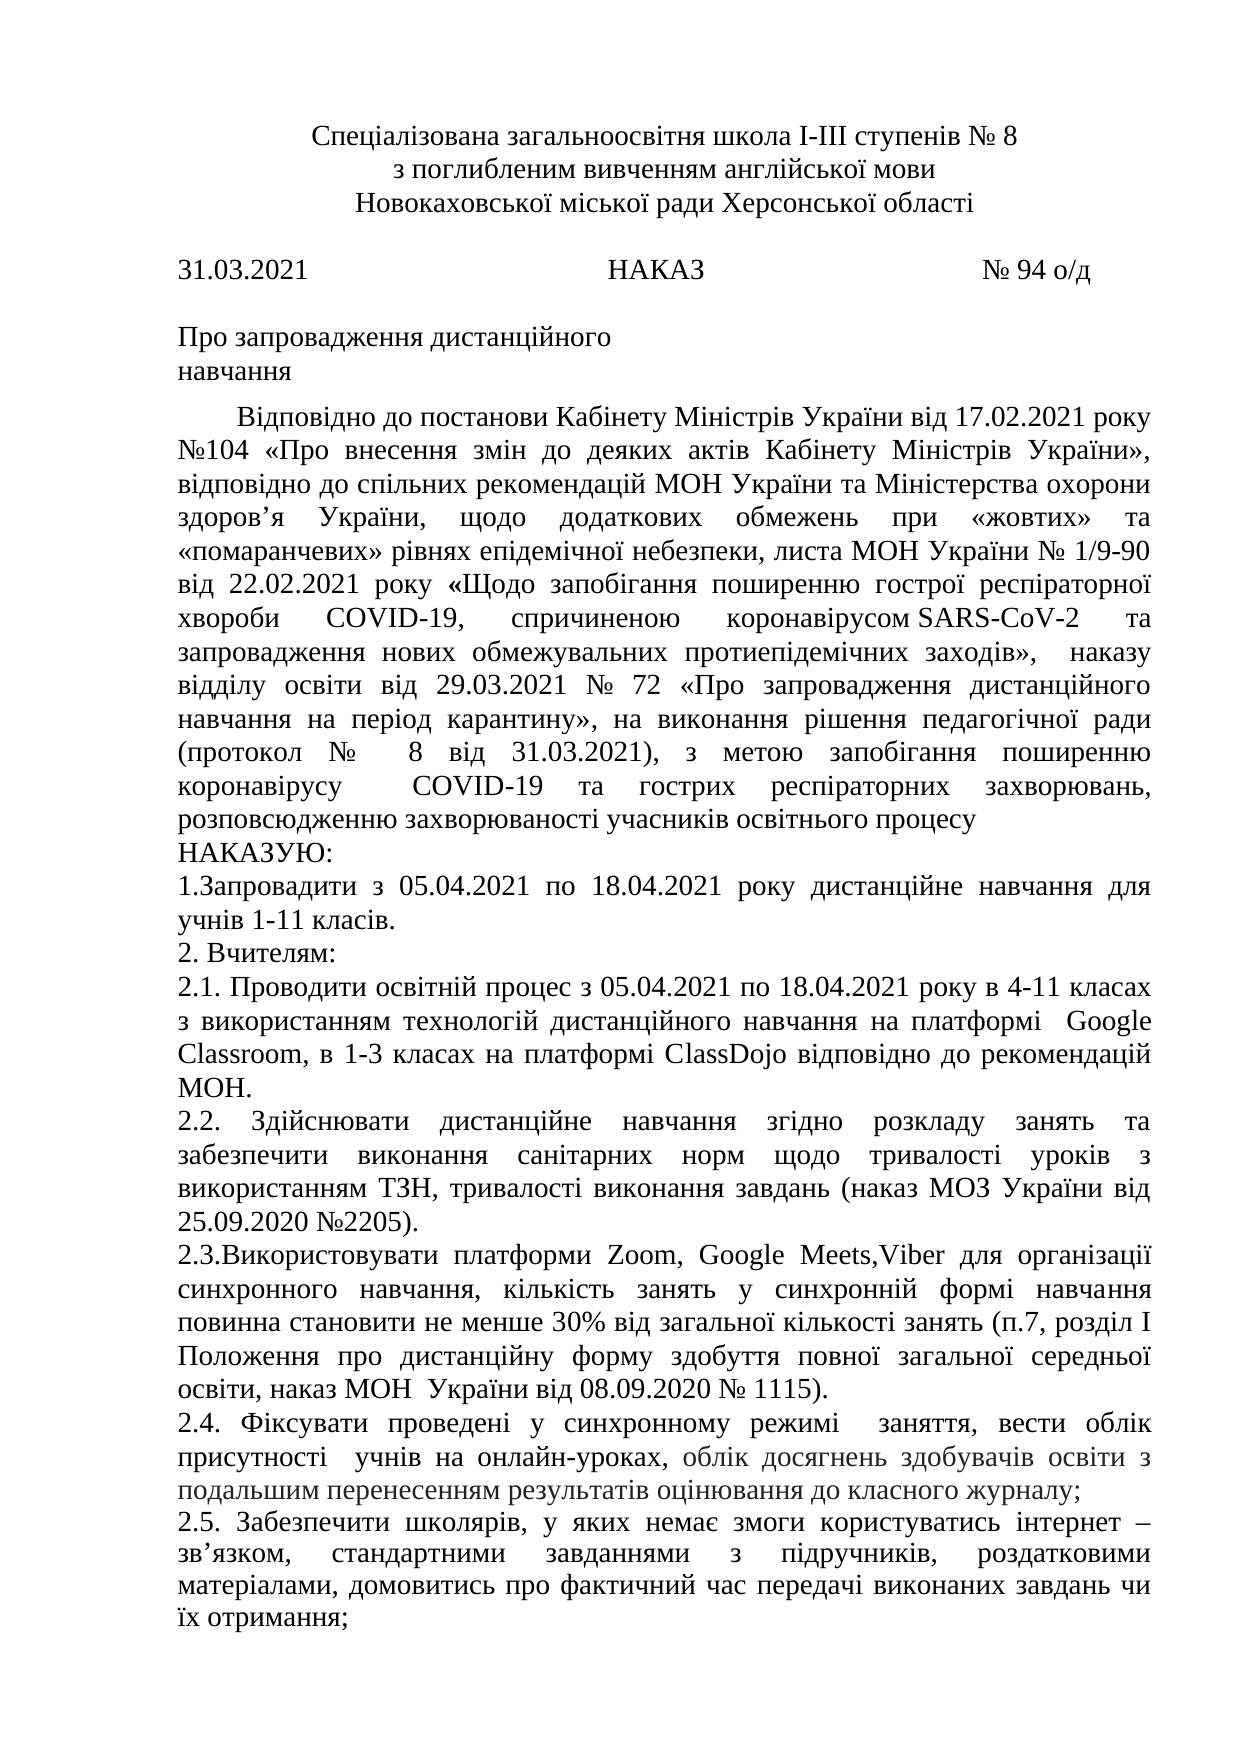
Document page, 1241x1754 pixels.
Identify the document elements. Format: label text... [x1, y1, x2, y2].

text 2.5. Забезпечити школярів, у яких немає змоги користуватись інтернет – зв’язком, стандартними завданнями з підручників, роздатковими матеріалами, домовитись про фактичний час передачі виконаних завдань чи їх отримання; [177, 1506, 1152, 1632]
text 31.03.2021 НАКАЗ № 94 о/д [177, 252, 1152, 286]
text Відповідно до постанови Кабінету Міністрів України від 17.02.2021 року №104 «Про внесення змін до деяких актів Кабінету Міністрів України», відповідно до спільних рекомендацій МОН України та Міністерства охорони здоров’я України, щодо додаткових обмежень при «жовтих» та «помаранчевих» рівнях епідемічної небезпеки, листа МОН України № 1/9-90 від 22.02.2021 року «Щодо запобігання поширенню гострої респіраторної хвороби СОVID-19, спричиненою коронавірусом SARS-CoV-2 та запровадження нових обмежувальних протиепідемічних заходів», наказу відділу освіти від 29.03.2021 № 72 «Про запровадження дистанційного навчання на період карантину», на виконання рішення педагогічної ради (протокол № 8 від 31.03.2021), з метою запобігання поширенню коронавірусу COVID-19 та гострих респіраторних захворювань, розповсюдженню захворюваності учасників освітнього процесу [177, 466, 1152, 634]
text Новокаховської міської ради Херсонської області [177, 185, 1152, 219]
text 2. Вчителям: [177, 936, 1152, 969]
text 2.4. Фіксувати проведені у синхронному режимі заняття, вести облік присутності учнів на онлайн-уроках, облік досягнень здобувачів освіти з подальшим перенесенням результатів оцінювання до класного журналу; [177, 1405, 1152, 1506]
text НАКАЗУЮ: [177, 835, 1152, 868]
text 2.3.Використовувати платформи Zoom, Google Meets,Viber для організації синхронного навчання, кількість занять у синхронній формі навчання повинна становити не менше 30% від загальної кількості занять (п.7, розділ І Положення про дистанційну форму здобуття повної загальної середньої освіти, наказ МОН України від 08.09.2020 № 1115). [177, 1237, 1152, 1405]
text Про запровадження дистанційного [177, 319, 1152, 353]
text навчання [177, 353, 1152, 386]
text 1.Запровадити з 05.04.2021 по 18.04.2021 року дистанційне навчання для учнів 1-11 класів. [177, 868, 1152, 936]
text Відповідно до постанови Кабінету Міністрів України від 17.02.2021 року №104 «Про внесення змін до деяких актів Кабінету Міністрів України», відповідно до спільних рекомендацій МОН України та Міністерства охорони здоров’я України, щодо додаткових обмежень при «жовтих» та «помаранчевих» рівнях епідемічної небезпеки, листа МОН України № 1/9-90 від 22.02.2021 року «Щодо запобігання поширенню гострої респіраторної хвороби СОVID-19, спричиненою коронавірусом SARS-CoV-2 та запровадження нових обмежувальних протиепідемічних заходів», наказу відділу освіти від 29.03.2021 № 72 «Про запровадження дистанційного навчання на період карантину», на виконання рішення педагогічної ради (протокол № 8 від 31.03.2021), з метою запобігання поширенню коронавірусу COVID-19 та гострих респіраторних захворювань, розповсюдженню захворюваності учасників освітнього процесу [177, 600, 1152, 734]
text 2.1. Проводити освітній процес з 05.04.2021 по 18.04.2021 року в 4-11 класах з використанням технологій дистанційного навчання на платформі Google Classroom, в 1-3 класах на платформі СlassDojo відповідно до рекомендацій МОН. [177, 969, 1152, 1103]
text з поглибленим вивченням англійської мови [177, 152, 1152, 185]
text Відповідно до постанови Кабінету Міністрів України від 17.02.2021 року №104 «Про внесення змін до деяких актів Кабінету Міністрів України», відповідно до спільних рекомендацій МОН України та Міністерства охорони здоров’я України, щодо додаткових обмежень при «жовтих» та «помаранчевих» рівнях епідемічної небезпеки, листа МОН України № 1/9-90 від 22.02.2021 року «Щодо запобігання поширенню гострої респіраторної хвороби СОVID-19, спричиненою коронавірусом SARS-CoV-2 та запровадження нових обмежувальних протиепідемічних заходів», наказу відділу освіти від 29.03.2021 № 72 «Про запровадження дистанційного навчання на період карантину», на виконання рішення педагогічної ради (протокол № 8 від 31.03.2021), з метою запобігання поширенню коронавірусу COVID-19 та гострих респіраторних захворювань, розповсюдженню захворюваності учасників освітнього процесу [177, 734, 1152, 835]
text Спеціалізована загальноосвітня школа І-ІІІ ступенів № 8 [177, 118, 1152, 152]
text 2.2. Здійснювати дистанційне навчання згідно розкладу занять та забезпечити виконання санітарних норм щодо тривалості уроків з використанням ТЗН, тривалості виконання завдань (наказ МОЗ України від 25.09.2020 №2205). [177, 1103, 1152, 1237]
